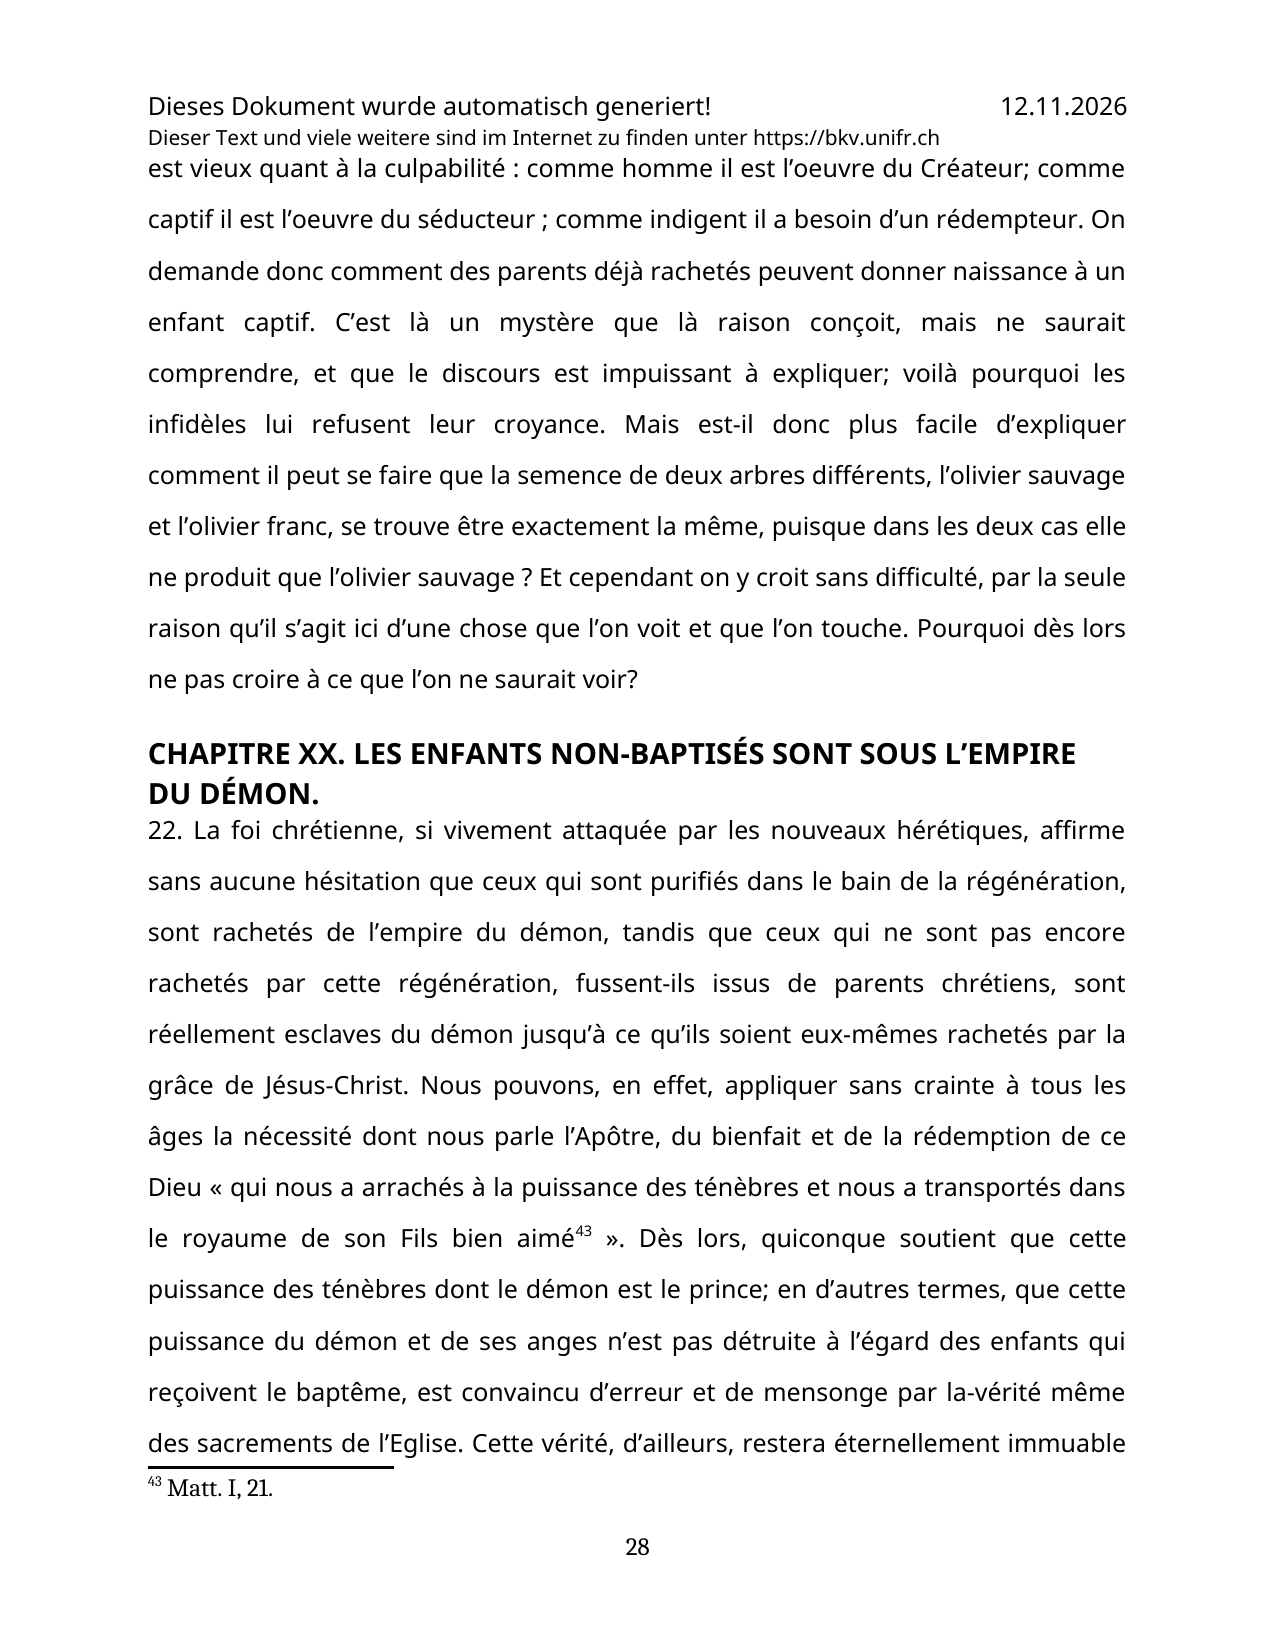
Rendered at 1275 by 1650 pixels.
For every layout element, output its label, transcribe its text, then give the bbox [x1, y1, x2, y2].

subtitle CHAPITRE XX. LES ENFANTS NON-BAPTISÉS SONT SOUS L’EMPIRE DU DÉMON. [148, 733, 1127, 813]
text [148, 813, 1127, 1459]
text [148, 151, 1127, 696]
